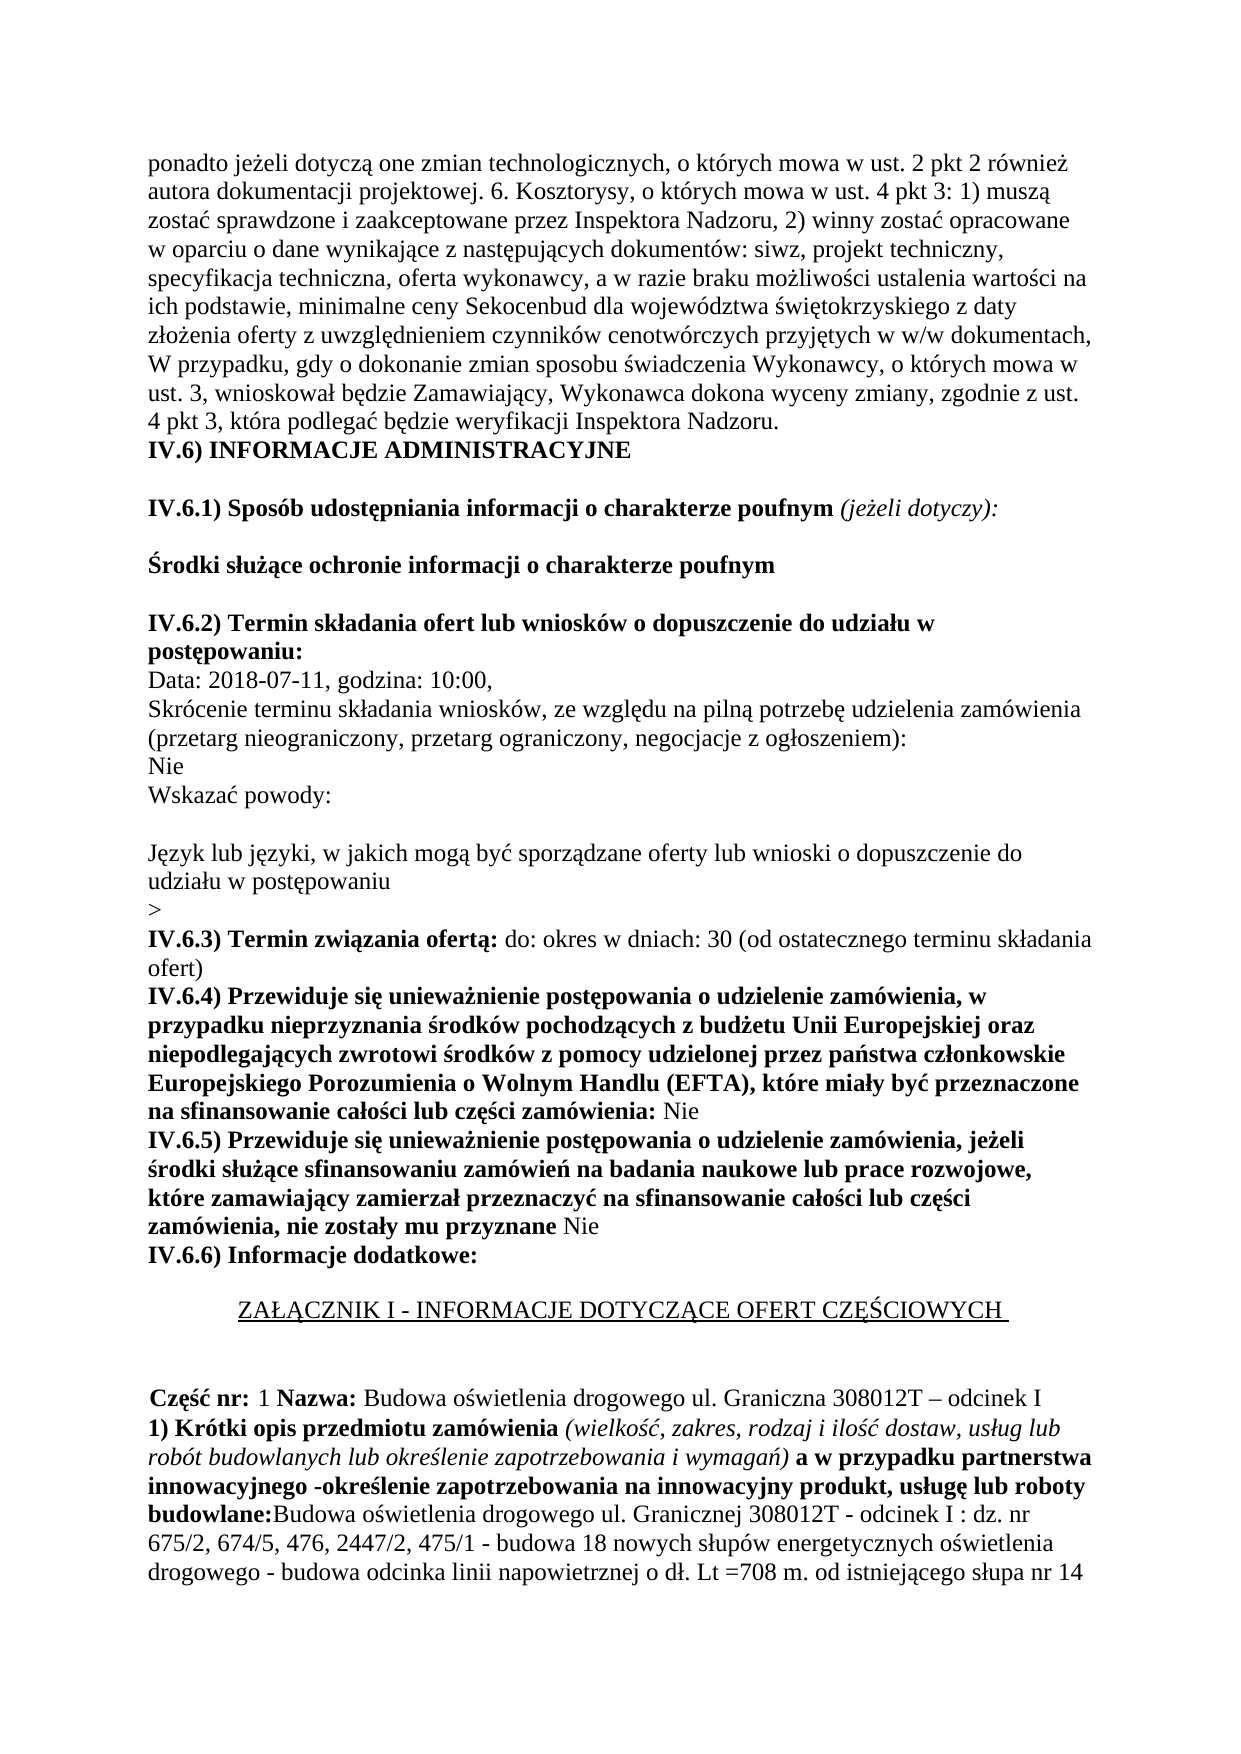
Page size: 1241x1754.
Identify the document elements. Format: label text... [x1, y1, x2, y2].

table_header 1 [256, 1381, 275, 1413]
table_header Część nr: [148, 1381, 256, 1413]
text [148, 148, 1093, 1295]
table_header Nazwa: [275, 1381, 362, 1413]
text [148, 1413, 1093, 1586]
table_header Budowa oświetlenia drogowego ul. Graniczna 308012T – odcinek I [362, 1381, 1048, 1413]
text ZAŁĄCZNIK I - INFORMACJE DOTYCZĄCE OFERT CZĘŚCIOWYCH [148, 1295, 1093, 1324]
